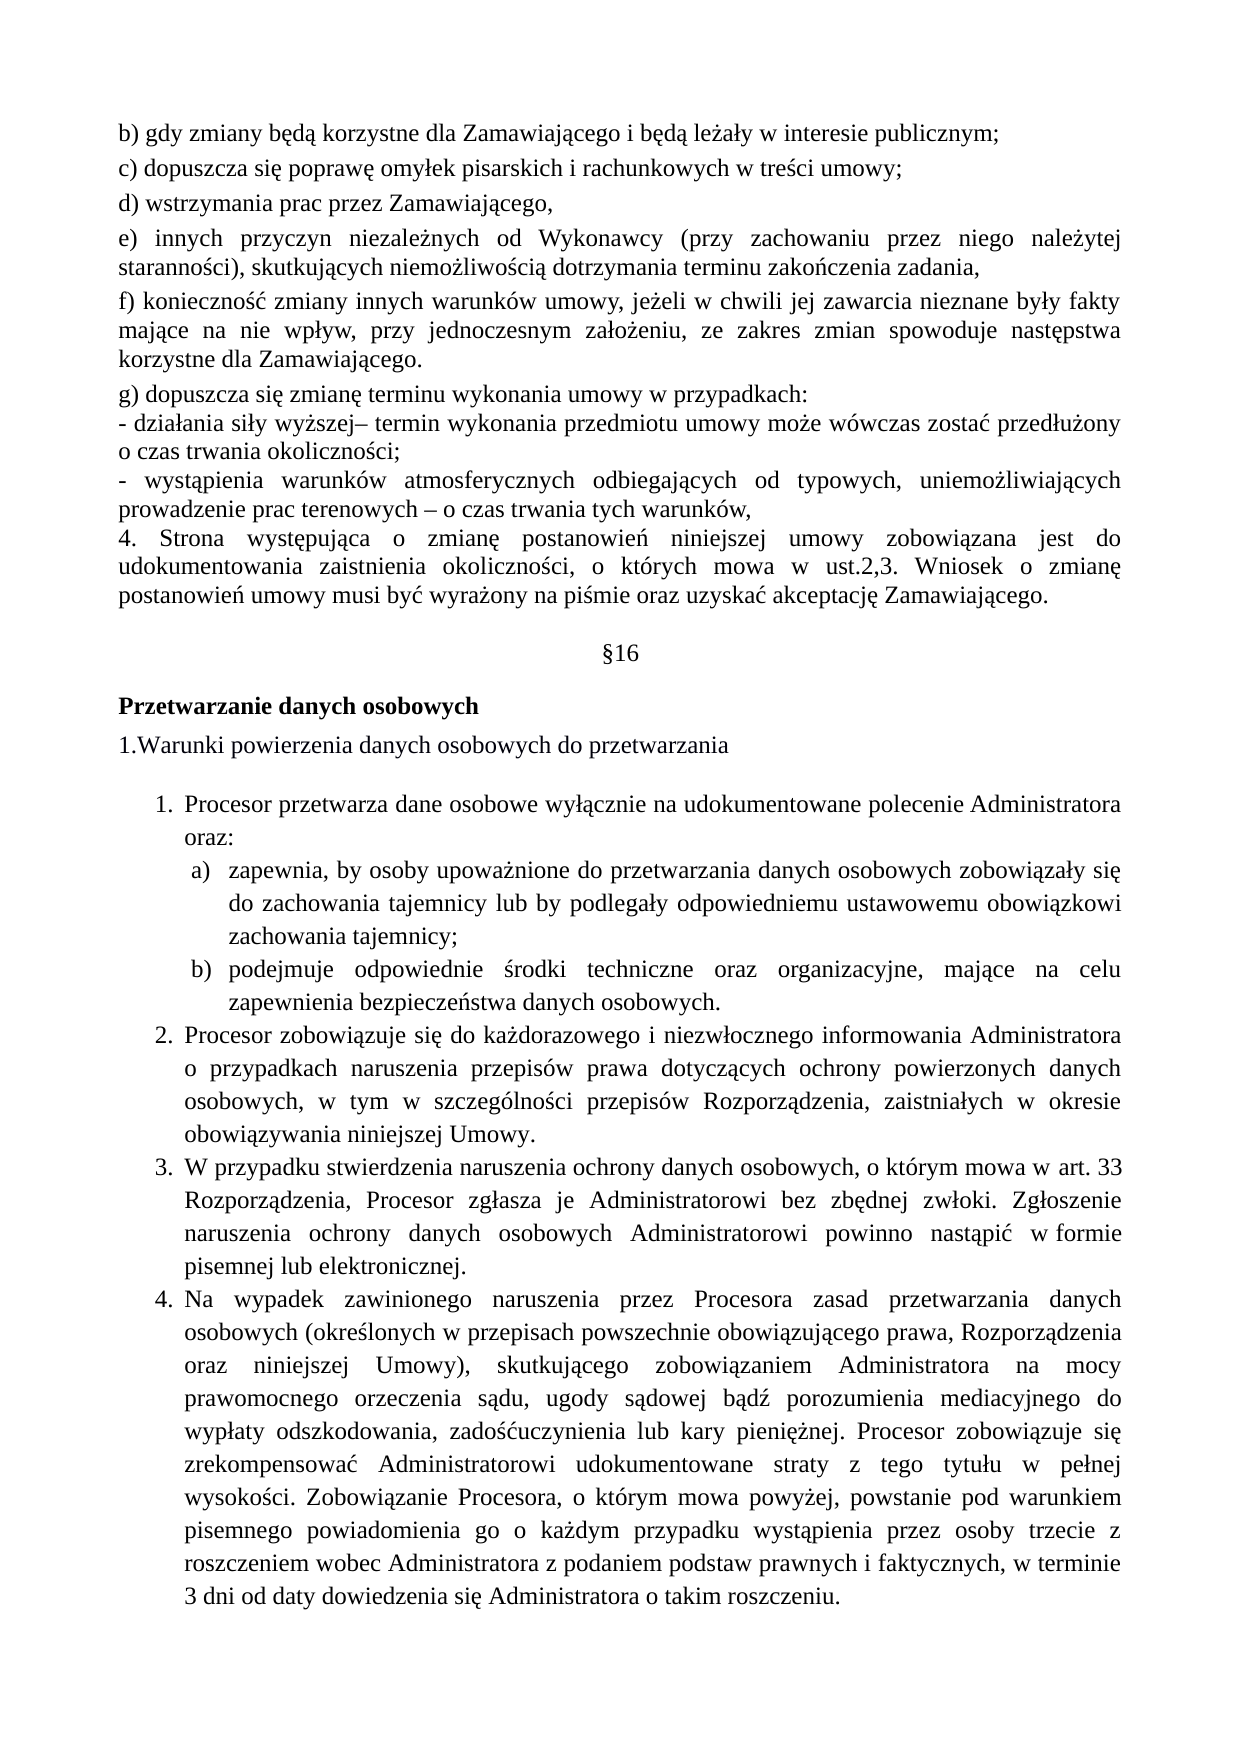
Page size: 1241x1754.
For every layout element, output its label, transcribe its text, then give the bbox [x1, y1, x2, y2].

text 4. Strona występująca o zmianę postanowień niniejszej umowy zobowiązana jest do udokumentowania zaistnienia okoliczności, o których mowa w ust.2,3. Wniosek o zmianę postanowień umowy musi być wyrażony na piśmie oraz uzyskać akceptację Zamawiającego. [118, 523, 1122, 609]
text b) gdy zmiany będą korzystne dla Zamawiającego i będą leżały w interesie publicznym; [118, 118, 1122, 147]
text - wystąpienia warunków atmosferycznych odbiegających od typowych, uniemożliwiających prowadzenie prac terenowych – o czas trwania tych warunków, [118, 465, 1122, 523]
text - działania siły wyższej– termin wykonania przedmiotu umowy może wówczas zostać przedłużony o czas trwania okoliczności; [118, 408, 1122, 465]
text g) dopuszcza się zmianę terminu wykonania umowy w przypadkach: [118, 379, 1122, 408]
list zapewnia, by osoby upoważnione do przetwarzania danych osobowych zobowiązały się do zachowania tajemnicy lub by podlegały odpowiedniemu ustawowemu obowiązkowi zachowania tajemnicy; [191, 855, 1122, 949]
list Procesor przetwarza dane osobowe wyłącznie na udokumentowane polecenie Administratora oraz: [154, 789, 1122, 850]
list Na wypadek zawinionego naruszenia przez Procesora zasad przetwarzania danych osobowych (określonych w przepisach powszechnie obowiązującego prawa, Rozporządzenia oraz niniejszej Umowy), skutkującego zobowiązaniem Administratora na mocy prawomocnego orzeczenia sądu, ugody sądowej bądź porozumienia mediacyjnego do wypłaty odszkodowania, zadośćuczynienia lub kary pieniężnej. Procesor zobowiązuje się zrekompensować Administratorowi udokumentowane straty z tego tytułu w pełnej wysokości. Zobowiązanie Procesora, o którym mowa powyżej, powstanie pod warunkiem pisemnego powiadomienia go o każdym przypadku wystąpienia przez osoby trzecie z roszczeniem wobec Administratora z podaniem podstaw prawnych i faktycznych, w terminie 3 dni od daty dowiedzenia się Administratora o takim roszczeniu. [154, 1284, 1122, 1610]
list podejmuje odpowiednie środki techniczne oraz organizacyjne, mające na celu zapewnienia bezpieczeństwa danych osobowych. [191, 954, 1122, 1016]
text §16 [118, 638, 1122, 666]
subtitle 1.Warunki powierzenia danych osobowych do przetwarzania [118, 731, 1122, 759]
text d) wstrzymania prac przez Zamawiającego, [118, 188, 1122, 217]
text f) konieczność zmiany innych warunków umowy, jeżeli w chwili jej zawarcia nieznane były fakty mające na nie wpływ, przy jednoczesnym założeniu, ze zakres zmian spowoduje następstwa korzystne dla Zamawiającego. [118, 286, 1122, 373]
text e) innych przyczyn niezależnych od Wykonawcy (przy zachowaniu przez niego należytej staranności), skutkujących niemożliwością dotrzymania terminu zakończenia zadania, [118, 223, 1122, 280]
text c) dopuszcza się poprawę omyłek pisarskich i rachunkowych w treści umowy; [118, 153, 1122, 182]
list W przypadku stwierdzenia naruszenia ochrony danych osobowych, o którym mowa w art. 33 Rozporządzenia, Procesor zgłasza je Administratorowi bez zbędnej zwłoki. Zgłoszenie naruszenia ochrony danych osobowych Administratorowi powinno nastąpić w formie pisemnej lub elektronicznej. [154, 1152, 1122, 1280]
list Procesor zobowiązuje się do każdorazowego i niezwłocznego informowania Administratora o przypadkach naruszenia przepisów prawa dotyczących ochrony powierzonych danych osobowych, w tym w szczególności przepisów Rozporządzenia, zaistniałych w okresie obowiązywania niniejszej Umowy. [154, 1020, 1122, 1148]
text Przetwarzanie danych osobowych [118, 691, 1122, 720]
